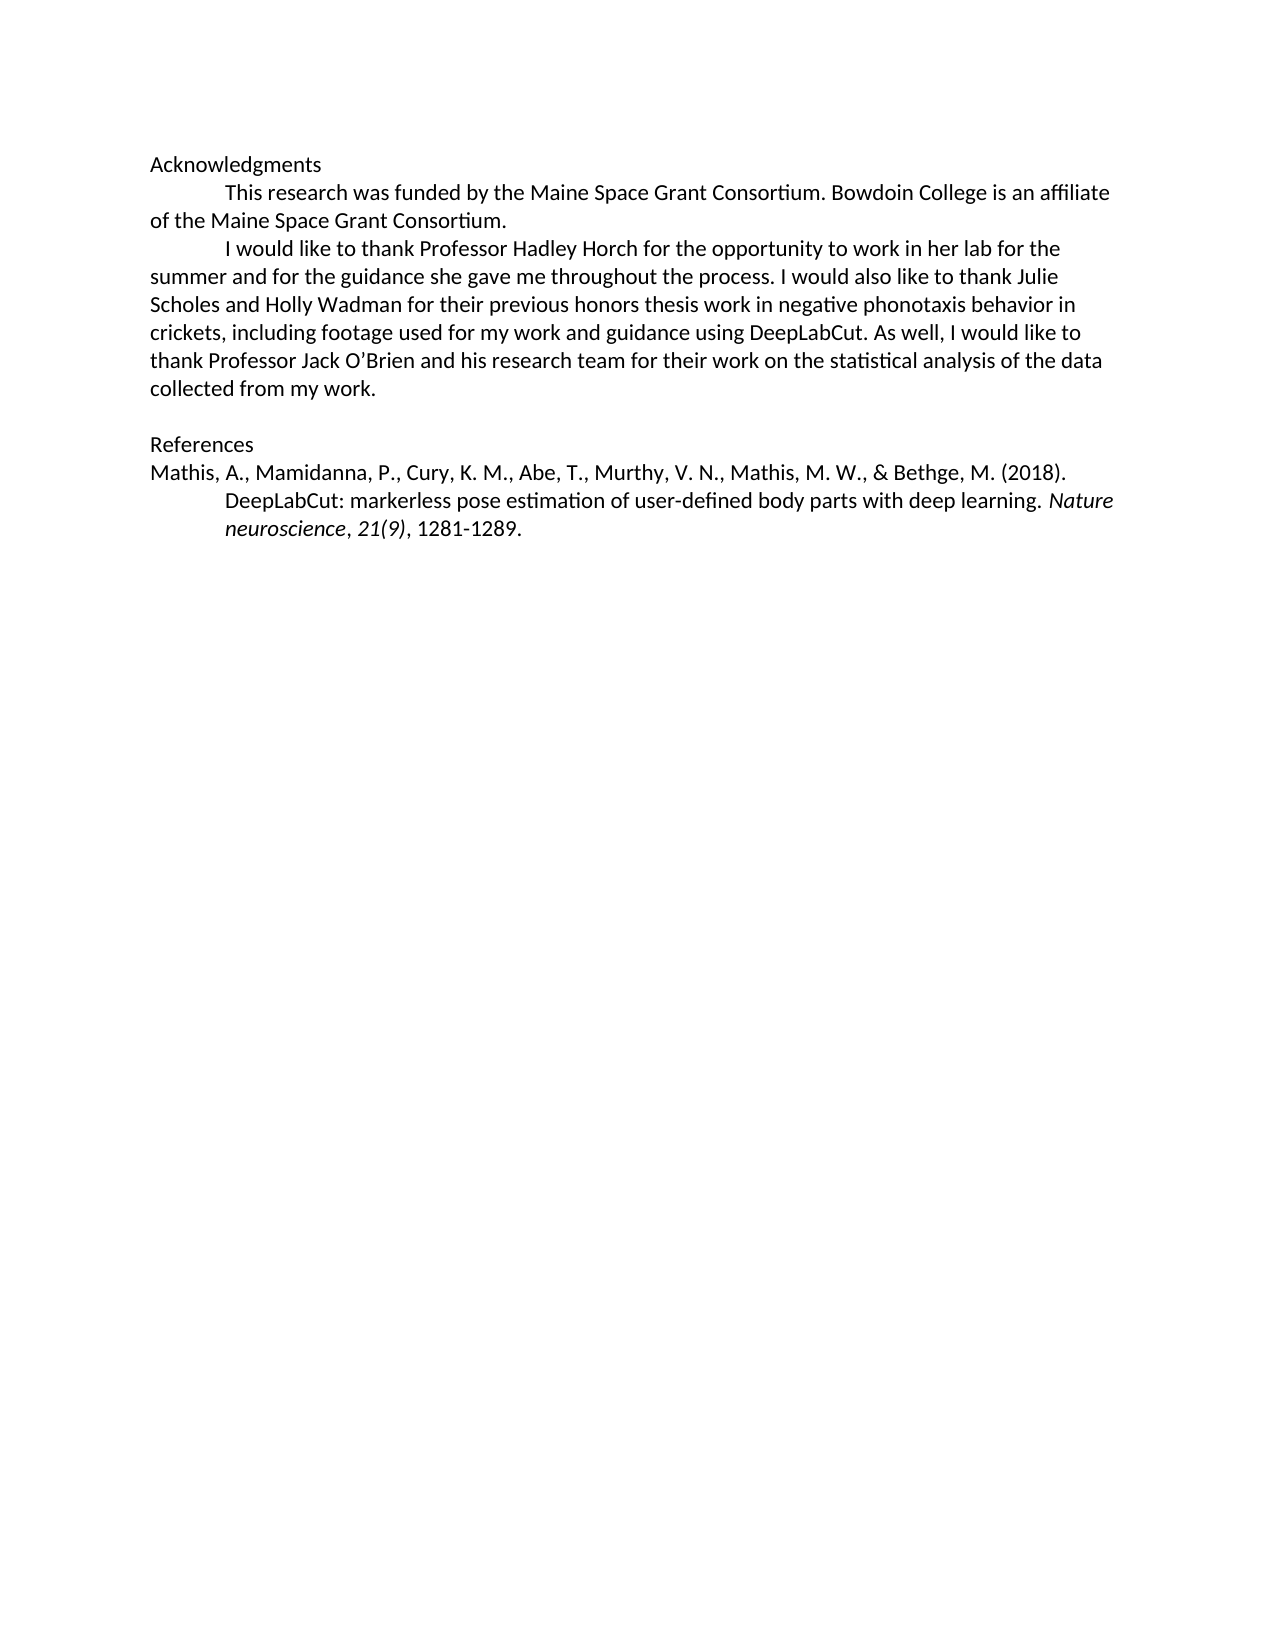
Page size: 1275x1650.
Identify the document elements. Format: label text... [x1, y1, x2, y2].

text Acknowledgments [150, 150, 1125, 178]
text This research was funded by the Maine Space Grant Consortium. Bowdoin College is an affiliate of the Maine Space Grant Consortium. [150, 178, 1125, 234]
text References [150, 430, 1125, 458]
text I would like to thank Professor Hadley Horch for the opportunity to work in her lab for the summer and for the guidance she gave me throughout the process. I would also like to thank Julie Scholes and Holly Wadman for their previous honors thesis work in negative phonotaxis behavior in crickets, including footage used for my work and guidance using DeepLabCut. As well, I would like to thank Professor Jack O’Brien and his research team for their work on the statistical analysis of the data collected from my work. [150, 234, 1125, 402]
text Mathis, A., Mamidanna, P., Cury, K. M., Abe, T., Murthy, V. N., Mathis, M. W., & Bethge, M. (2018). DeepLabCut: markerless pose estimation of user-defined body parts with deep learning. Nature neuroscience, 21(9), 1281-1289. [150, 458, 1125, 542]
